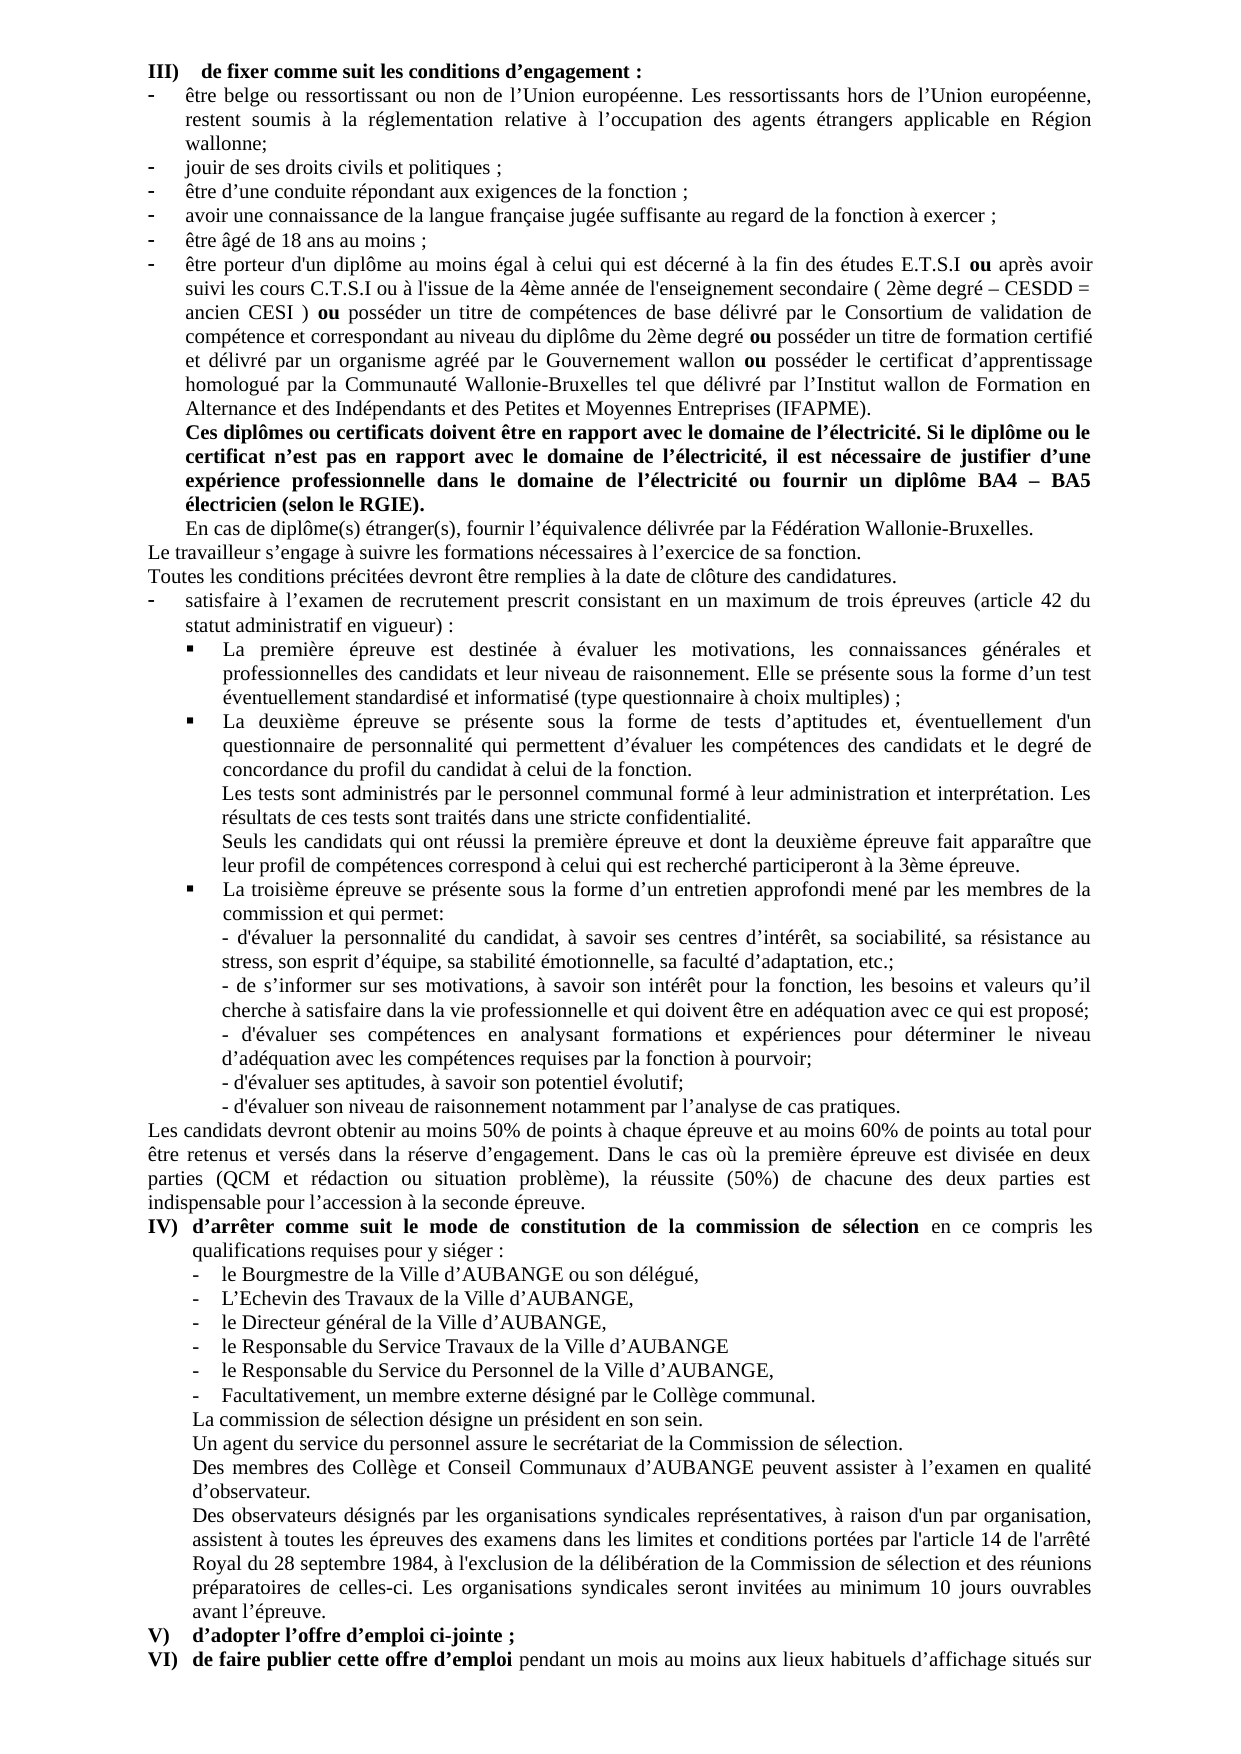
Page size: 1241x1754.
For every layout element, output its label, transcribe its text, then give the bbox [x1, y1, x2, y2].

list être belge ou ressortissant ou non de l’Union européenne. Les ressortissants hors de l’Union européenne, restent soumis à la réglementation relative à l’occupation des agents étrangers applicable en Région wallonne; [148, 83, 1093, 155]
list être âgé de 18 ans au moins ; [148, 227, 1093, 252]
text - le Directeur général de la Ville d’AUBANGE, [192, 1310, 1093, 1334]
text La commission de sélection désigne un président en son sein. [192, 1407, 1093, 1431]
text Toutes les conditions précitées devront être remplies à la date de clôture des candidatures. [148, 564, 1092, 588]
text Les candidats devront obtenir au moins 50% de points à chaque épreuve et au moins 60% de points au total pour être retenus et versés dans la réserve d’engagement. Dans le cas où la première épreuve est divisée en deux parties (QCM et rédaction ou situation problème), la réussite (50%) de chacune des deux parties est indispensable pour l’accession à la seconde épreuve. [148, 1118, 1092, 1214]
text Un agent du service du personnel assure le secrétariat de la Commission de sélection. [192, 1431, 1093, 1455]
list de fixer comme suit les conditions d’engagement : [148, 59, 1093, 83]
list être porteur d'un diplôme au moins égal à celui qui est décerné à la fin des études E.T.S.I ou après avoir suivi les cours C.T.S.I ou à l'issue de la 4ème année de l'enseignement secondaire ( 2ème degré – CESDD = ancien CESI ) ou posséder un titre de compétences de base délivré par le Consortium de validation de compétence et correspondant au niveau du diplôme du 2ème degré ou posséder un titre de formation certifié et délivré par un organisme agréé par le Gouvernement wallon ou posséder le certificat d’apprentissage homologué par la Communauté Wallonie-Bruxelles tel que délivré par l’Institut wallon de Formation en Alternance et des Indépendants et des Petites et Moyennes Entreprises (IFAPME). [148, 252, 1093, 420]
text Seuls les candidats qui ont réussi la première épreuve et dont la deuxième épreuve fait apparaître que leur profil de compétences correspond à celui qui est recherché participeront à la 3ème épreuve. [222, 829, 1092, 877]
text - d'évaluer la personnalité du candidat, à savoir ses centres d’intérêt, sa sociabilité, sa résistance au stress, son esprit d’équipe, sa stabilité émotionnelle, sa faculté d’adaptation, etc.; [222, 925, 1092, 973]
text Des membres des Collège et Conseil Communaux d’AUBANGE peuvent assister à l’examen en qualité d’observateur. [192, 1455, 1093, 1503]
text - L’Echevin des Travaux de la Ville d’AUBANGE, [192, 1286, 1093, 1310]
list avoir une connaissance de la langue française jugée suffisante au regard de la fonction à exercer ; [148, 203, 1093, 227]
text Des observateurs désignés par les organisations syndicales représentatives, à raison d'un par organisation, assistent à toutes les épreuves des examens dans les limites et conditions portées par l'article 14 de l'arrêté Royal du 28 septembre 1984, à l'exclusion de la délibération de la Commission de sélection et des réunions préparatoires de celles-ci. Les organisations syndicales seront invitées au minimum 10 jours ouvrables avant l’épreuve. [192, 1503, 1093, 1623]
text Ces diplômes ou certificats doivent être en rapport avec le domaine de l’électricité. Si le diplôme ou le certificat n’est pas en rapport avec le domaine de l’électricité, il est nécessaire de justifier d’une expérience professionnelle dans le domaine de l’électricité ou fournir un diplôme BA4 – BA5 électricien (selon le RGIE). [185, 420, 1093, 516]
text En cas de diplôme(s) étranger(s), fournir l’équivalence délivrée par la Fédération Wallonie-Bruxelles. [185, 516, 1093, 540]
text Les tests sont administrés par le personnel communal formé à leur administration et interprétation. Les résultats de ces tests sont traités dans une stricte confidentialité. [222, 781, 1092, 829]
list jouir de ses droits civils et politiques ; [148, 155, 1093, 179]
list d’arrêter comme suit le mode de constitution de la commission de sélection en ce compris les qualifications requises pour y siéger : [148, 1214, 1093, 1262]
text - le Responsable du Service du Personnel de la Ville d’AUBANGE, [192, 1358, 1093, 1382]
text - le Responsable du Service Travaux de la Ville d’AUBANGE [192, 1334, 1093, 1358]
list satisfaire à l’examen de recrutement prescrit consistant en un maximum de trois épreuves (article 42 du statut administratif en vigueur) : [148, 588, 1093, 637]
list La première épreuve est destinée à évaluer les motivations, les connaissances générales et professionnelles des candidats et leur niveau de raisonnement. Elle se présente sous la forme d’un test éventuellement standardisé et informatisé (type questionnaire à choix multiples) ; [185, 637, 1092, 709]
text - d'évaluer son niveau de raisonnement notamment par l’analyse de cas pratiques. [222, 1094, 1093, 1118]
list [148, 1647, 1092, 1671]
text - le Bourgmestre de la Ville d’AUBANGE ou son délégué, [192, 1262, 1093, 1286]
text Le travailleur s’engage à suivre les formations nécessaires à l’exercice de sa fonction. [148, 540, 1092, 564]
text - d'évaluer ses compétences en analysant formations et expériences pour déterminer le niveau d’adéquation avec les compétences requises par la fonction à pourvoir; [222, 1022, 1092, 1070]
list La deuxième épreuve se présente sous la forme de tests d’aptitudes et, éventuellement d'un questionnaire de personnalité qui permettent d’évaluer les compétences des candidats et le degré de concordance du profil du candidat à celui de la fonction. [185, 709, 1092, 781]
list d’adopter l’offre d’emploi ci-jointe ; [148, 1623, 1092, 1647]
text - de s’informer sur ses motivations, à savoir son intérêt pour la fonction, les besoins et valeurs qu’il cherche à satisfaire dans la vie professionnelle et qui doivent être en adéquation avec ce qui est proposé; [222, 973, 1092, 1022]
list être d’une conduite répondant aux exigences de la fonction ; [148, 179, 1093, 203]
text - d'évaluer ses aptitudes, à savoir son potentiel évolutif; [222, 1070, 1092, 1094]
text - Facultativement, un membre externe désigné par le Collège communal. [192, 1382, 1093, 1407]
list La troisième épreuve se présente sous la forme d’un entretien approfondi mené par les membres de la commission et qui permet: [185, 877, 1092, 925]
